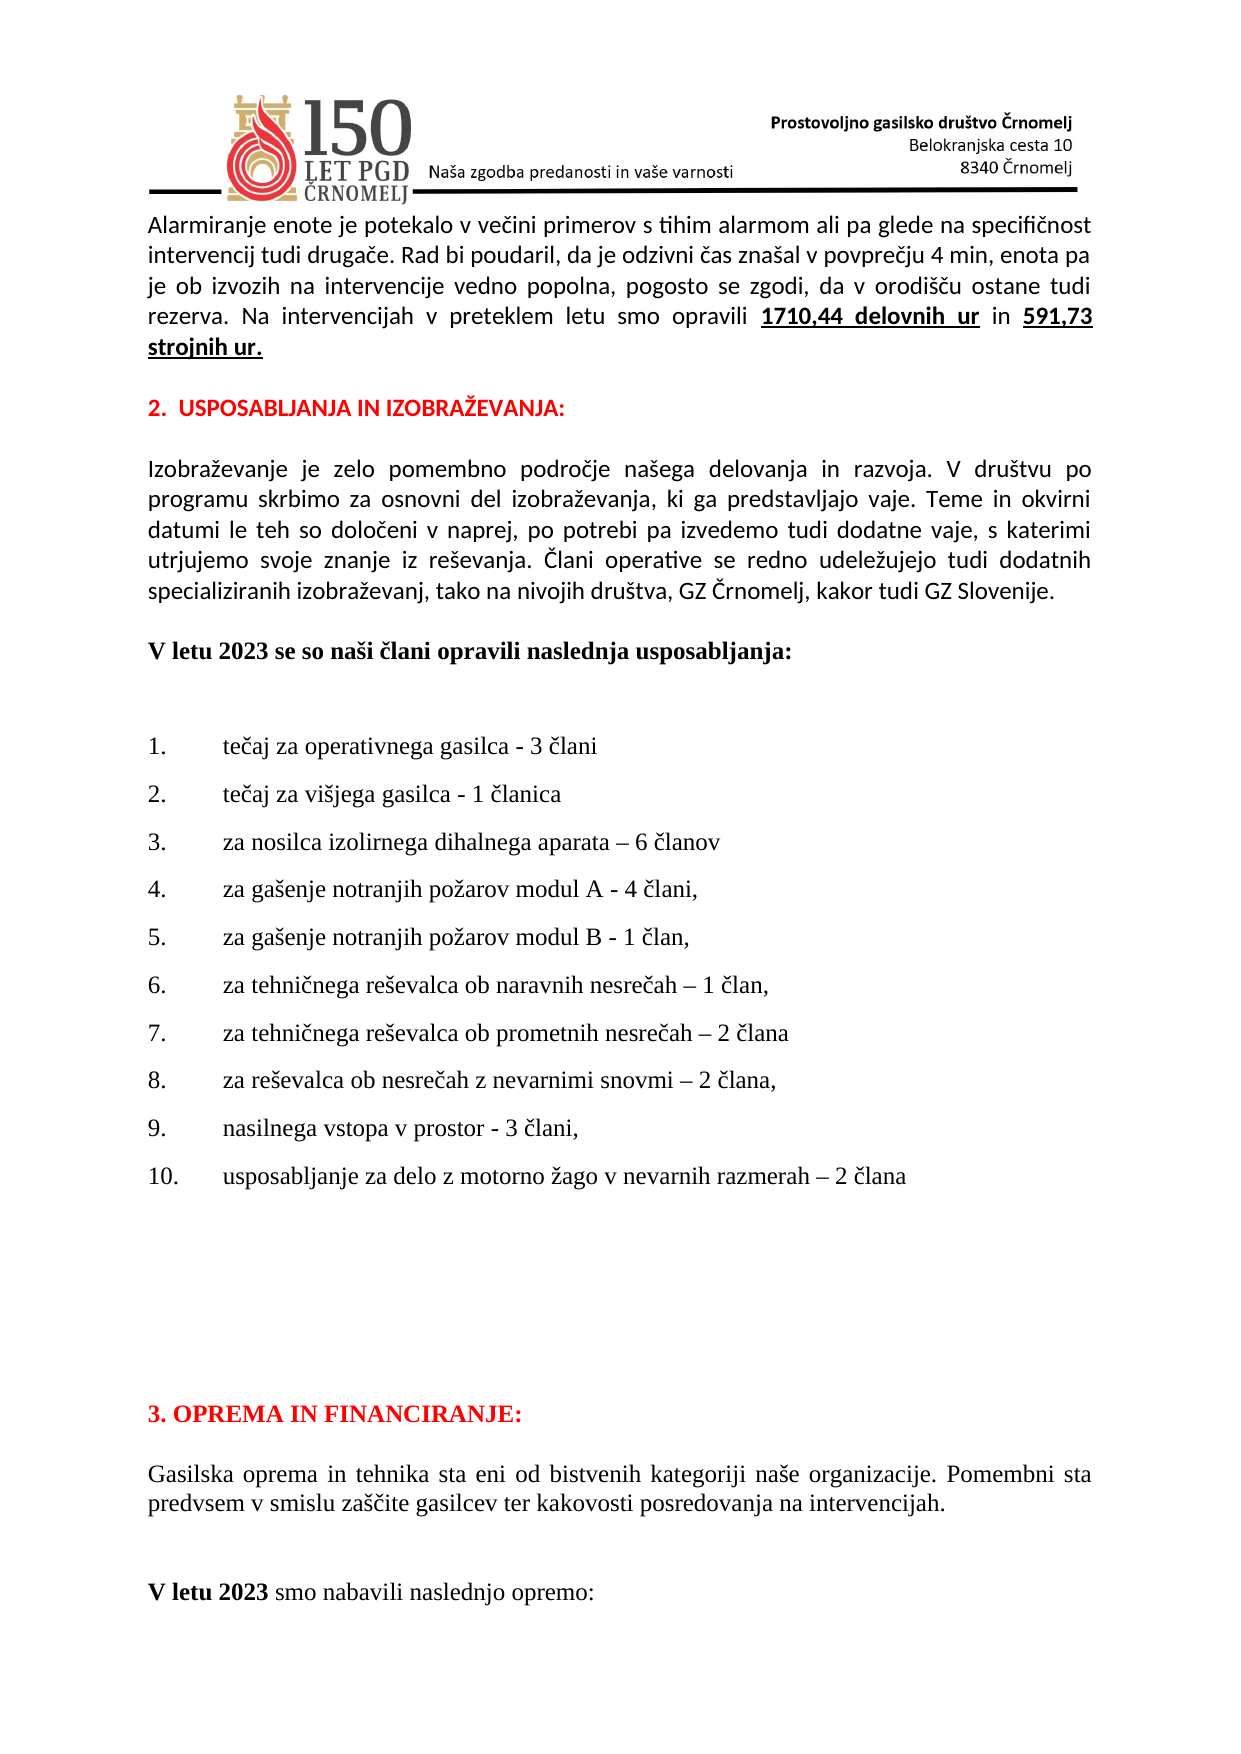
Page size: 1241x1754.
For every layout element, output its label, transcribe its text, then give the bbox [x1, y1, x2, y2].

picture [147, 73, 1092, 209]
list tečaj za višjega gasilca - 1 članica [148, 779, 1093, 808]
text 3. OPREMA IN FINANCIRANJE: [148, 1399, 1093, 1428]
list za reševalca ob nesrečah z nevarnimi snovmi – 2 člana, [148, 1065, 1093, 1094]
list usposabljanje za delo z motorno žago v nevarnih razmerah – 2 člana [148, 1161, 1093, 1189]
list za tehničnega reševalca ob prometnih nesrečah – 2 člana [148, 1018, 1093, 1046]
list tečaj za operativnega gasilca - 3 člani [148, 731, 1093, 760]
text V letu 2023 se so naši člani opravili naslednja usposabljanja: [148, 636, 1093, 665]
list za gašenje notranjih požarov modul B - 1 član, [148, 922, 1093, 951]
text 2. USPOSABLJANJA IN IZOBRAŽEVANJA: [148, 392, 1093, 422]
list za gašenje notranjih požarov modul A - 4 člani, [148, 874, 1093, 903]
list nasilnega vstopa v prostor - 3 člani, [148, 1113, 1093, 1142]
list za tehničnega reševalca ob naravnih nesrečah – 1 član, [148, 970, 1093, 999]
text Alarmiranje enote je potekalo v večini primerov s tihim alarmom ali pa glede na specifičnost intervencij tudi drugače. Rad bi poudaril, da je odzivni čas znašal v povprečju 4 min, enota pa je ob izvozih na intervencije vedno popolna, pogosto se zgodi, da v orodišču ostane tudi rezerva. Na intervencijah v preteklem letu smo opravili 1710,44 delovnih ur in 591,73 strojnih ur. [148, 209, 1093, 361]
text V letu 2023 smo nabavili naslednjo opremo: [148, 1577, 1093, 1606]
text Gasilska oprema in tehnika sta eni od bistvenih kategoriji naše organizacije. Pomembni sta predvsem v smislu zaščite gasilcev ter kakovosti posredovanja na intervencijah. [148, 1459, 1093, 1517]
list za nosilca izolirnega dihalnega aparata – 6 članov [148, 827, 1093, 856]
text Izobraževanje je zelo pomembno področje našega delovanja in razvoja. V društvu po programu skrbimo za osnovni del izobraževanja, ki ga predstavljajo vaje. Teme in okvirni datumi le teh so določeni v naprej, po potrebi pa izvedemo tudi dodatne vaje, s katerimi utrjujemo svoje znanje iz reševanja. Člani operative se redno udeležujejo tudi dodatnih specializiranih izobraževanj, tako na nivojih društva, GZ Črnomelj, kakor tudi GZ Slovenije. [148, 453, 1093, 606]
